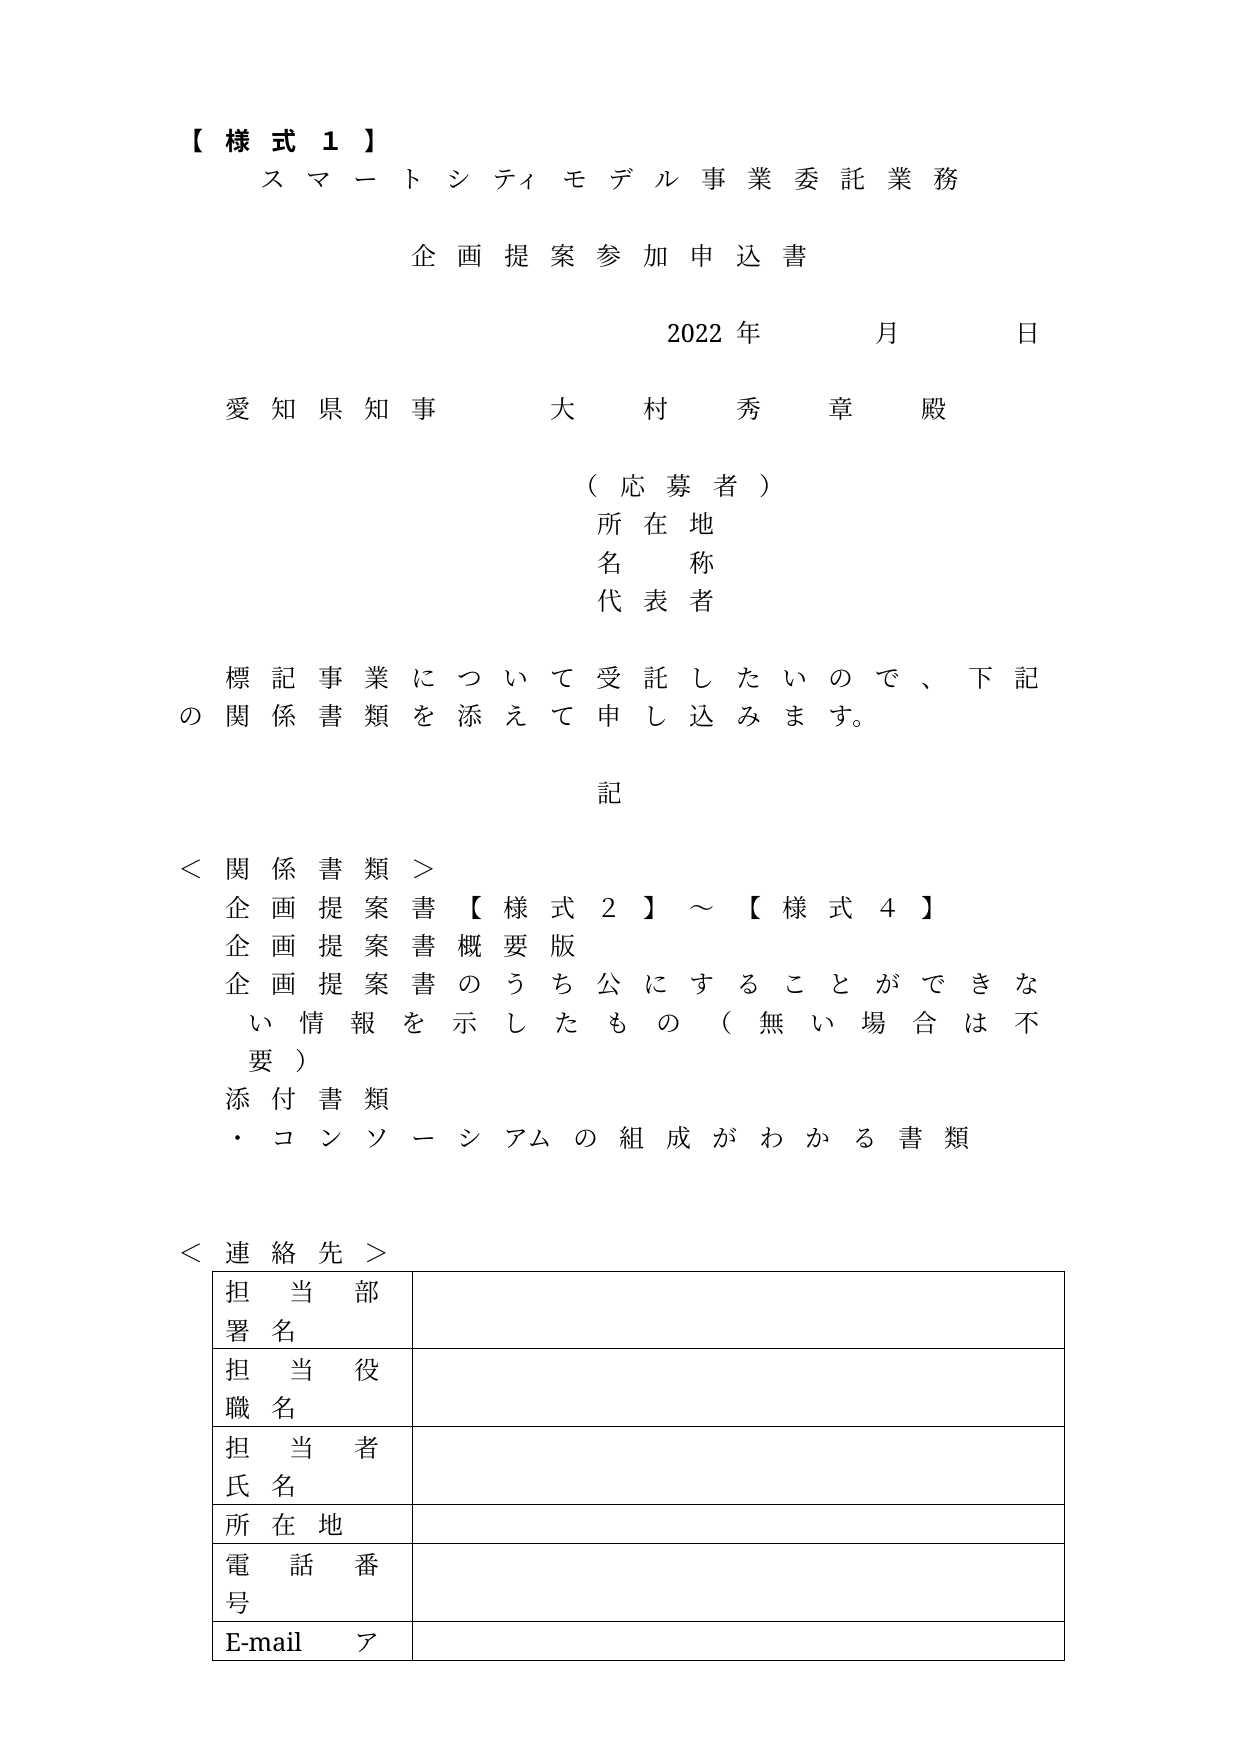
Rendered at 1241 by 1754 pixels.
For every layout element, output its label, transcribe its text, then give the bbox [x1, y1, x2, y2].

table_header [413, 1272, 1064, 1348]
text 愛知県知事 大 村 秀 章 殿 [179, 389, 1061, 427]
table_cell 担当役職名 [213, 1349, 412, 1426]
text 【様式１】 [179, 121, 1061, 159]
table_cell E-mailアドレス [213, 1622, 412, 1660]
text 企画提案参加申込書 [179, 236, 1061, 274]
text ＜連絡先＞ [179, 1232, 1061, 1271]
text スマートシティモデル事業委託業務 [179, 159, 1061, 197]
text ＜関係書類＞ [179, 849, 1061, 887]
text 代表者 [179, 581, 1061, 619]
table_cell [413, 1622, 1064, 1660]
text 企画提案書【様式２】～【様式４】 [202, 887, 1061, 926]
table_cell 担当者氏名 [213, 1427, 412, 1504]
table_cell [413, 1349, 1064, 1426]
text ・コンソーシアムの組成がわかる書類 [179, 1117, 1061, 1156]
text 企画提案書概要版 [202, 926, 1061, 964]
table_cell [413, 1427, 1064, 1504]
text 標記事業について受託したいので、下記の関係書類を添えて申し込みます。 [179, 657, 1061, 734]
text 添付書類 [179, 1079, 1061, 1117]
table_cell [413, 1544, 1064, 1621]
text 所在地 [179, 504, 1061, 542]
table_cell [413, 1505, 1064, 1543]
table_header 担当部署名 [213, 1272, 412, 1348]
text 企画提案書のうち公にすることができない情報を示したもの（無い場合は不要） [202, 964, 1061, 1079]
text 2022年 月 日 [179, 312, 1061, 351]
table_cell 電話番号 [213, 1544, 412, 1621]
text 記 [179, 772, 1061, 811]
table_cell 所在地 [213, 1505, 412, 1543]
text （応募者） [179, 466, 1061, 504]
text 名 称 [179, 542, 1061, 581]
